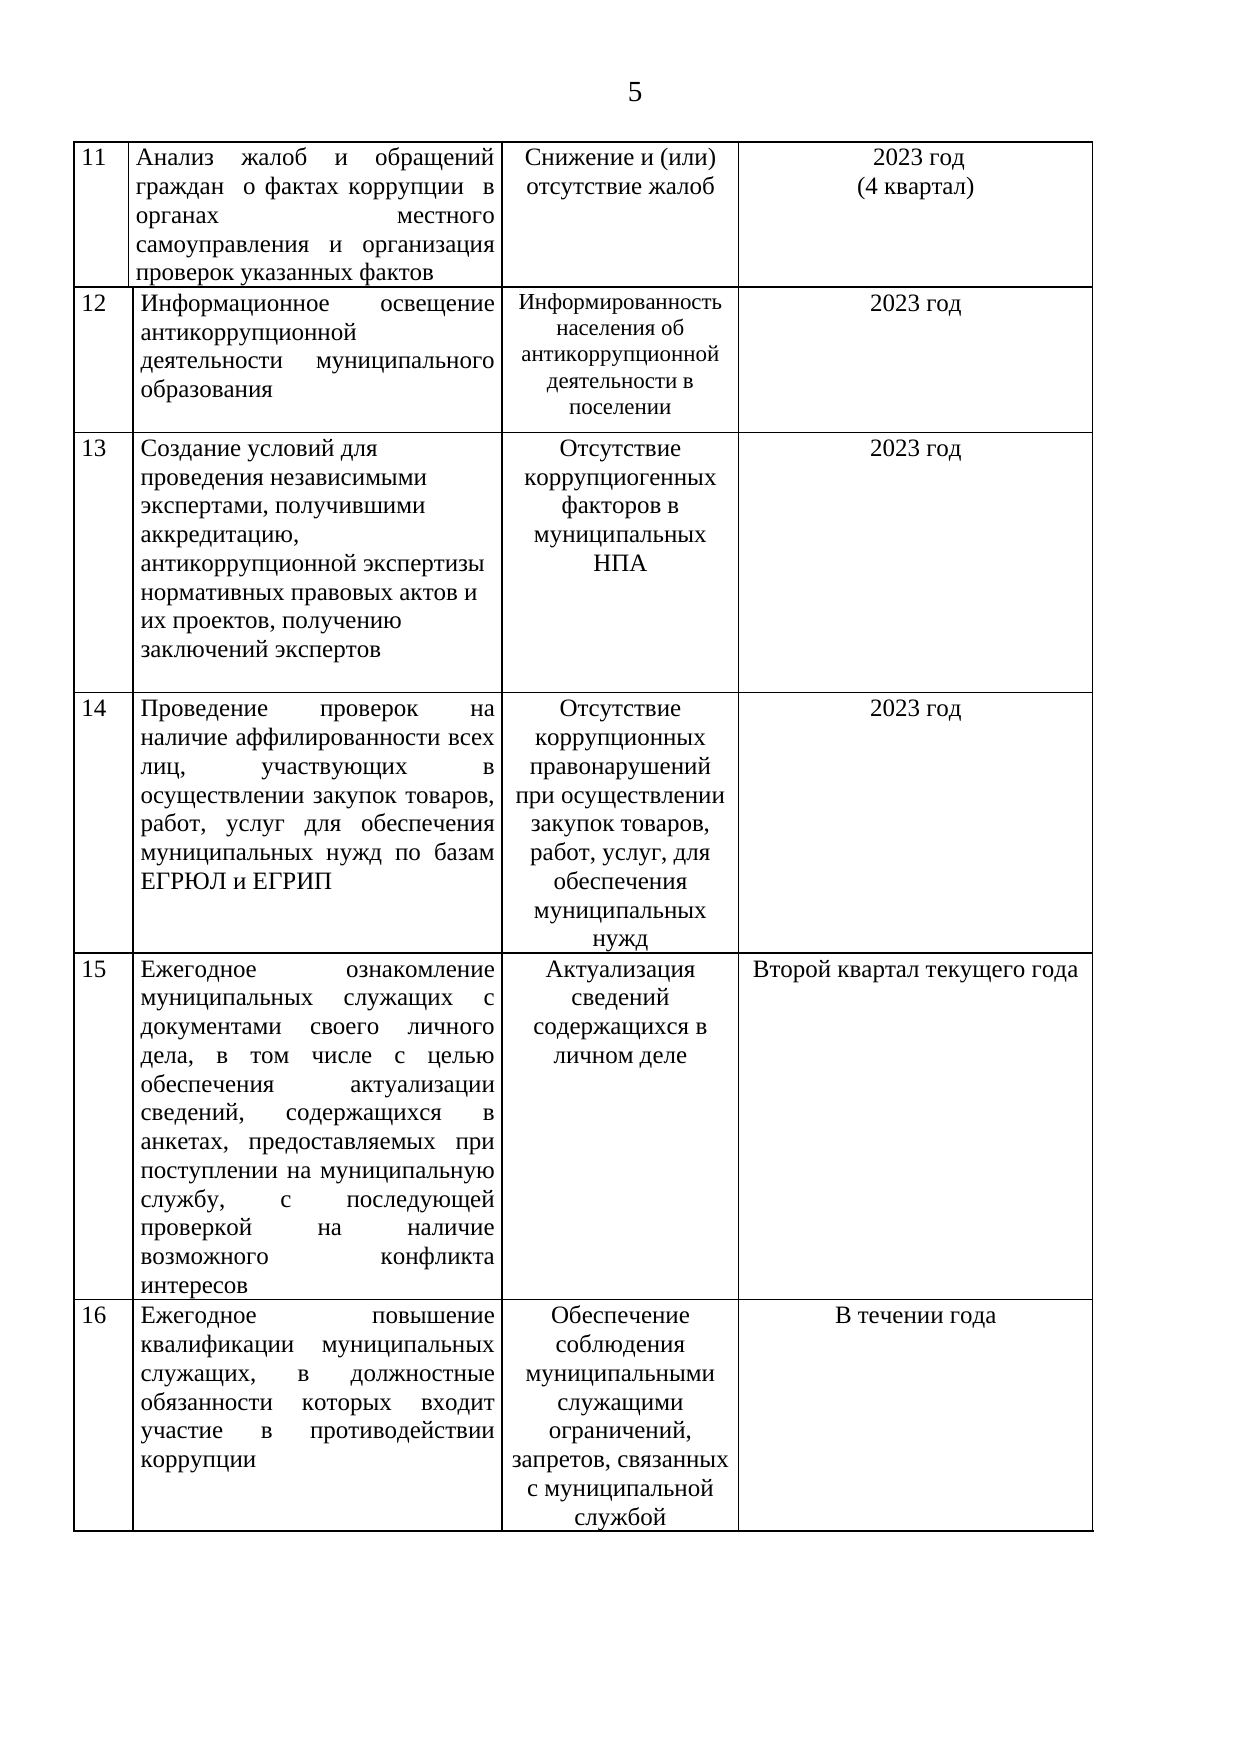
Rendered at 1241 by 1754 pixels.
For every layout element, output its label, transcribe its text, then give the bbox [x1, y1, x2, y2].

table_cell Снижение и (или) отсутствие жалоб [503, 143, 738, 286]
table_cell Ежегодное ознакомление муниципальных служащих с документами своего личного дела, в том числе с целью обеспечения актуализации сведений, содержащихся в анкетах, предоставляемых при поступлении на муниципальную службу, с последующей проверкой на наличие возможного конфликта интересов [134, 954, 501, 1299]
table_cell 15 [75, 954, 132, 1299]
table_cell 2023 год [739, 288, 1092, 432]
table_cell Проведение проверок на наличие аффилированности всех лиц, участвующих в осуществлении закупок товаров, работ, услуг для обеспечения муниципальных нужд по базам ЕГРЮЛ и ЕГРИП [134, 693, 501, 952]
table_cell Ежегодное повышение квалификации муниципальных служащих, в должностные обязанности которых входит участие в противодействии коррупции [134, 1300, 501, 1530]
table_cell Анализ жалоб и обращений граждан о фактах коррупции в органах местного самоуправления и организация проверок указанных фактов [129, 143, 501, 286]
table_cell Актуализация сведений содержащихся в личном деле [503, 954, 738, 1299]
table_cell Отсутствие коррупциогенных факторов в муниципальных НПА [503, 433, 738, 692]
table_cell Информированность населения об антикоррупционной деятельности в поселении [503, 288, 738, 432]
table_cell 2023 год [739, 433, 1092, 692]
table_cell Информационное освещение антикоррупционной деятельности муниципального образования [134, 288, 501, 432]
table_cell Отсутствие коррупционных правонарушений при осуществлении закупок товаров, работ, услуг, для обеспечения муниципальных нужд [503, 693, 738, 952]
table_cell 13 [75, 433, 132, 692]
table_cell 16 [75, 1300, 132, 1530]
table_cell Второй квартал текущего года [739, 954, 1092, 1299]
table_cell 2023 год [739, 693, 1092, 952]
table_cell 11 [75, 143, 128, 286]
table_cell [503, 1300, 738, 1530]
table_cell В течении года [739, 1300, 1092, 1530]
table_cell Создание условий для проведения независимыми экспертами, получившими аккредитацию, антикоррупционной экспертизы нормативных правовых актов и их проектов, получению заключений экспертов [134, 433, 501, 692]
table_cell 14 [75, 693, 132, 952]
table_cell 12 [75, 288, 132, 432]
table_cell 2023 год (4 квартал) [739, 143, 1092, 286]
